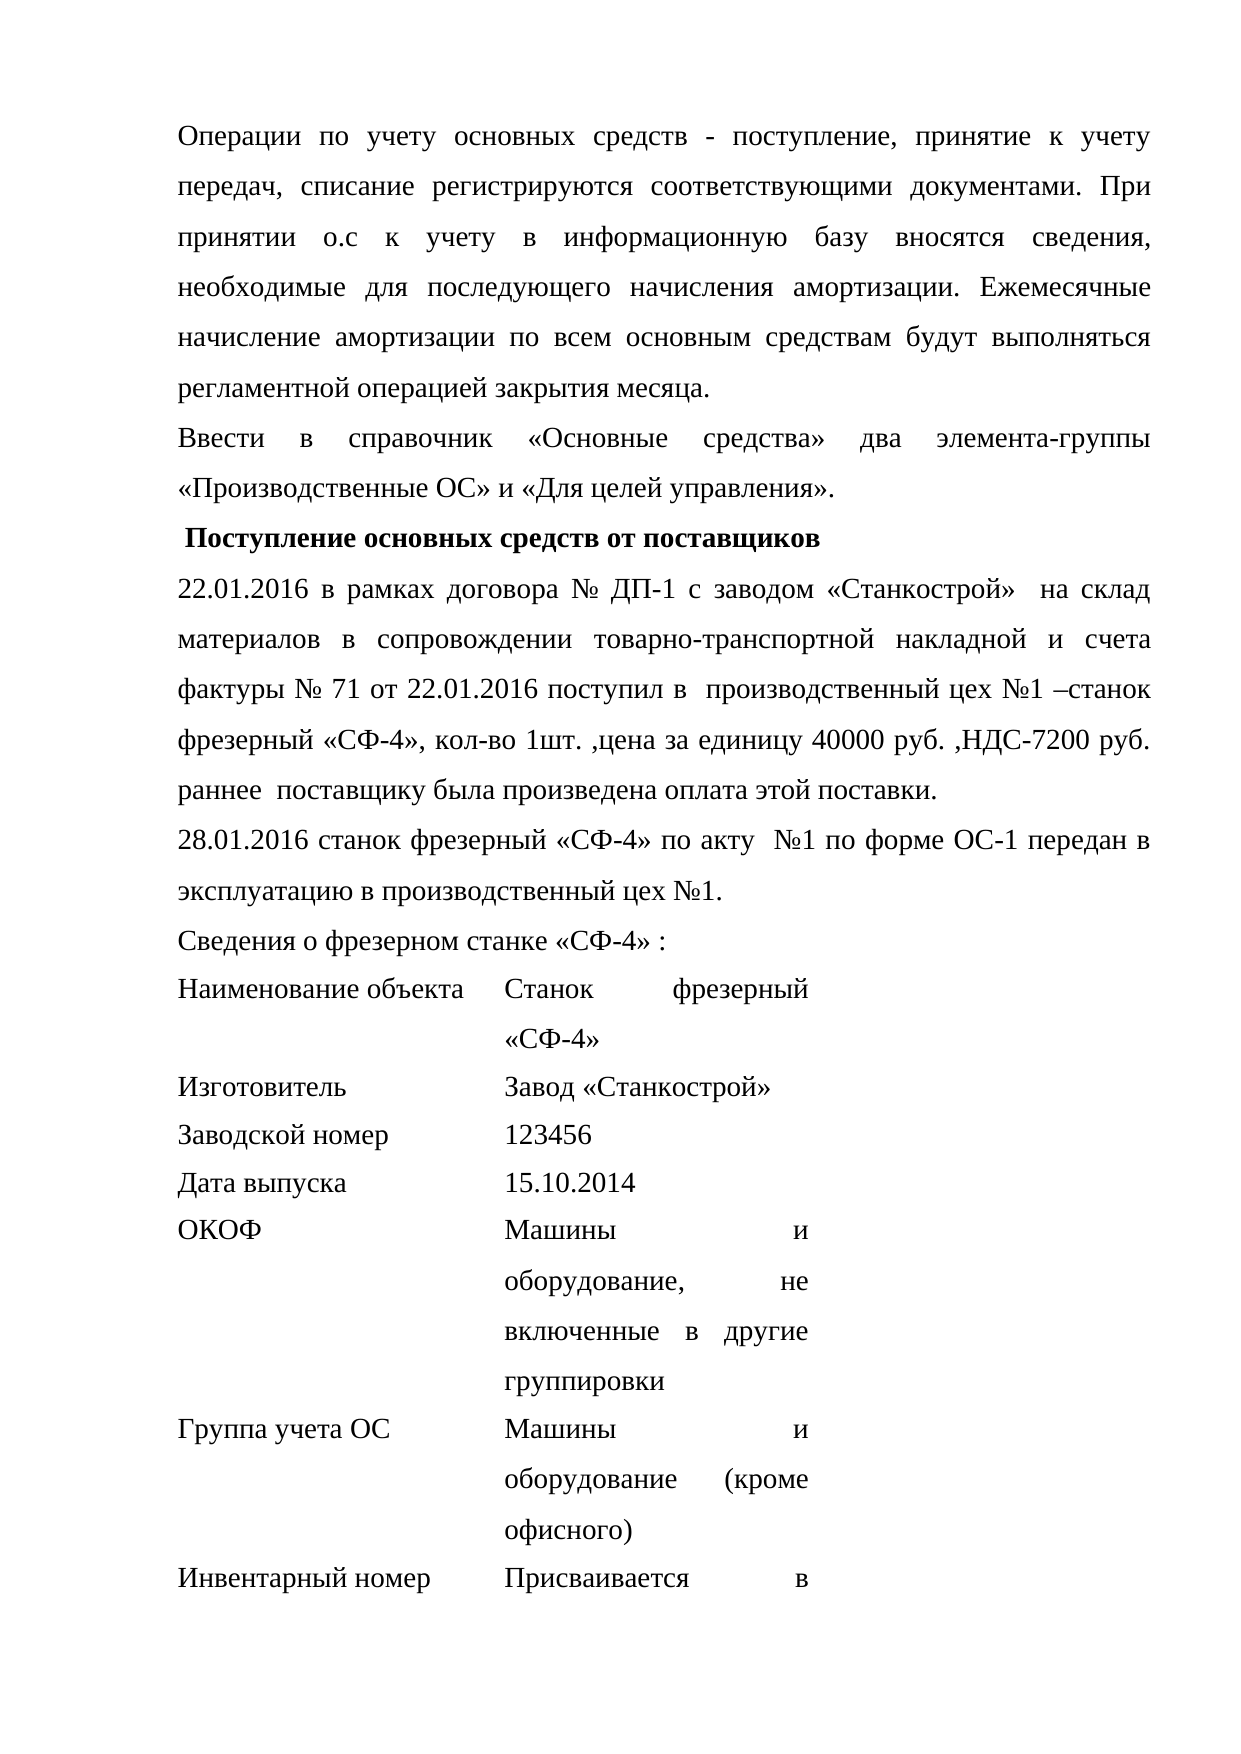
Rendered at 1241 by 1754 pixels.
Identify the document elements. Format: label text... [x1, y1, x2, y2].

table_cell 15.10.2014 [493, 1165, 820, 1212]
text Поступление основных средств от поставщиков [177, 521, 1152, 554]
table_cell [493, 1560, 820, 1607]
table_cell 123456 [493, 1117, 820, 1165]
text 28.01.2016 станок фрезерный «СФ-4» по акту №1 по форме ОС-1 передан в эксплуатацию в производственный цех №1. [177, 822, 1152, 906]
table_cell Машины и оборудование, не включенные в другие группировки [493, 1213, 820, 1411]
table_cell Завод «Станкострой» [493, 1069, 820, 1117]
text Ввести в справочник «Основные средства» два элемента-группы «Производственные ОС» и «Для целей управления». [177, 420, 1152, 504]
table_cell Изготовитель [166, 1069, 493, 1117]
table_cell Инвентарный номер [166, 1560, 493, 1607]
table_cell Дата выпуска [166, 1165, 493, 1212]
text Операции по учету основных средств - поступление, принятие к учету передач, списание регистрируются соответствующими документами. При принятии о.с к учету в информационную базу вносятся сведения, необходимые для последующего начисления амортизации. Ежемесячные начисление амортизации по всем основным средствам будут выполняться регламентной операцией закрытия месяца. [177, 118, 1152, 403]
table_cell Станок фрезерный «СФ-4» [493, 971, 820, 1069]
table_cell ОКОФ [166, 1213, 493, 1411]
table_cell Заводской номер [166, 1117, 493, 1165]
table_cell Группа учета ОС [166, 1411, 493, 1560]
table_cell Наименование объекта [166, 971, 493, 1069]
text 22.01.2016 в рамках договора № ДП-1 с заводом «Станкострой» на склад материалов в сопровождении товарно-транспортной накладной и счета фактуры № 71 от 22.01.2016 поступил в производственный цех №1 –станок фрезерный «СФ-4», кол-во 1шт. ,цена за единицу 40000 руб. ,НДС-7200 руб. раннее поставщику была произведена оплата этой поставки. [177, 571, 1152, 806]
table_header Сведения о фрезерном станке «СФ-4» : [166, 923, 820, 971]
table_cell Машины и оборудование (кроме офисного) [493, 1411, 820, 1560]
